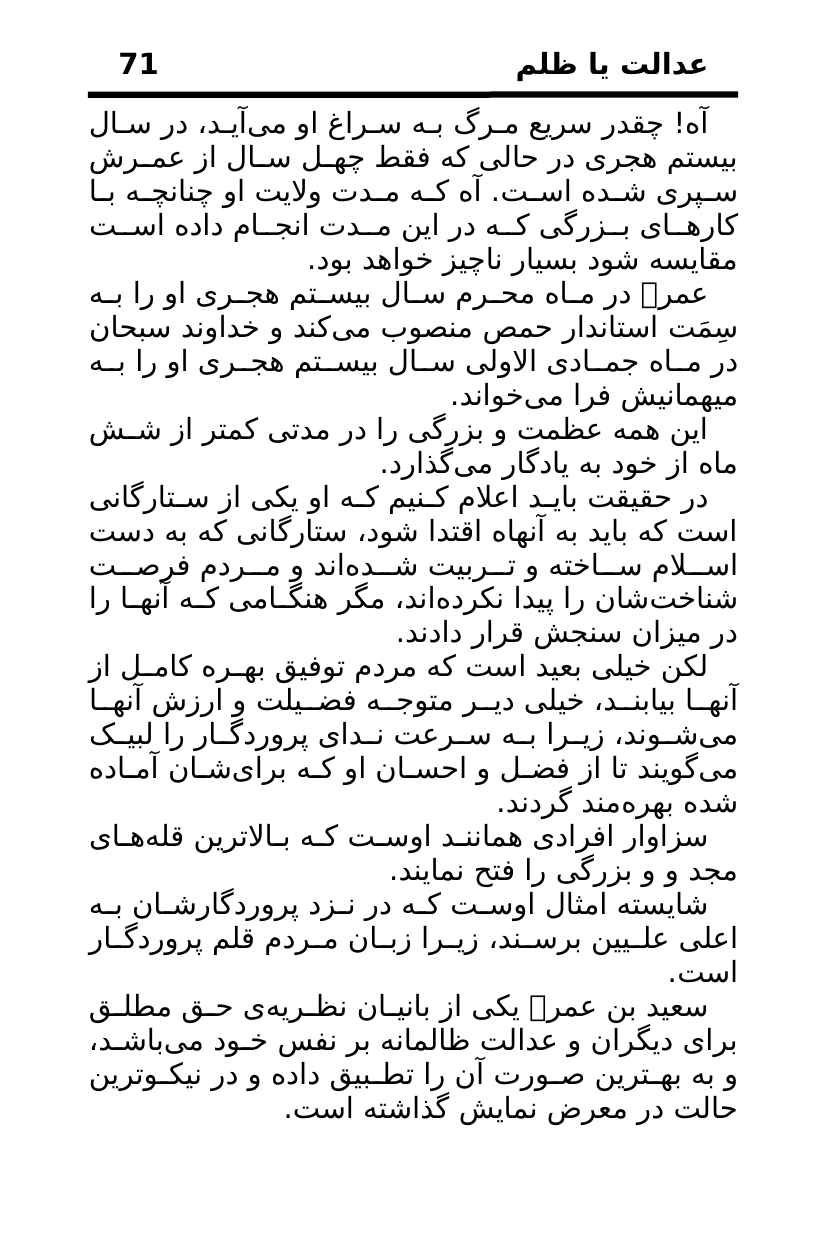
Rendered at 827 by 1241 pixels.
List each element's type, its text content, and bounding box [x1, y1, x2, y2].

text سزاوار افرادی همانند اوست که بالاترین قله‌های مجد و و بزرگی را فتح نمایند. [89, 819, 738, 887]
text آه! چقدر سریع مرگ به سراغ او می‌آید، در سال بیستم هجری در حالی که فقط چهل سال از عمرش سپری شده است. آه که مدت ولایت او چنانچه با کارهای بزرگی که در این مدت انجام داده است مقایسه شود بسیار ناچیز خواهد بود. [89, 106, 738, 276]
text شایسته امثال اوست که در نزد پروردگارشان به اعلی علیین برسند، زیرا زبان مردم قلم پروردگار است. [89, 887, 738, 989]
text لکن خیلی بعید است که مردم توفیق بهره کامل از آنها بیابند، خیلی دیر متوجه فضیلت و ارزش آنها می‌شوند، زیرا به سرعت ندای پروردگار را لبیک می‌گویند تا از فضل و احسان او که برای‌شان آماده شده بهره‌مند گردند. [89, 650, 738, 819]
text عمر در ماه محرم سال بیستم هجری او را به سِمَت استاندار حمص منصوب می‌کند و خداوند سبحان در ماه جمادی الاولی سال بیستم هجری او را به میهمانیش فرا می‌خواند. [89, 276, 738, 412]
text سعید بن عمر یکی از بانیان نظریه‌ی حق مطلق برای دیگران و عدالت ظالمانه بر نفس خود می‌باشد، و به بهترین صورت آن را تطبیق داده و در نیکوترین حالت در معرض نمایش گذاشته است. [89, 989, 738, 1125]
text در حقیقت باید اعلام کنیم که او یکی از ستارگانی است که باید به آنهاه اقتدا شود، ستارگانی که به دست اسلام ساخته و تربیت شده‌اند و مردم فرصت شناخت‌شان را پیدا نکرده‌اند، مگر هنگامی که آنها را در میزان سنجش قرار دادند. [89, 480, 738, 650]
text این همه عظمت و بزرگی را در مدتی کمتر از شش ماه از خود به یادگار می‌گذارد. [89, 412, 738, 480]
